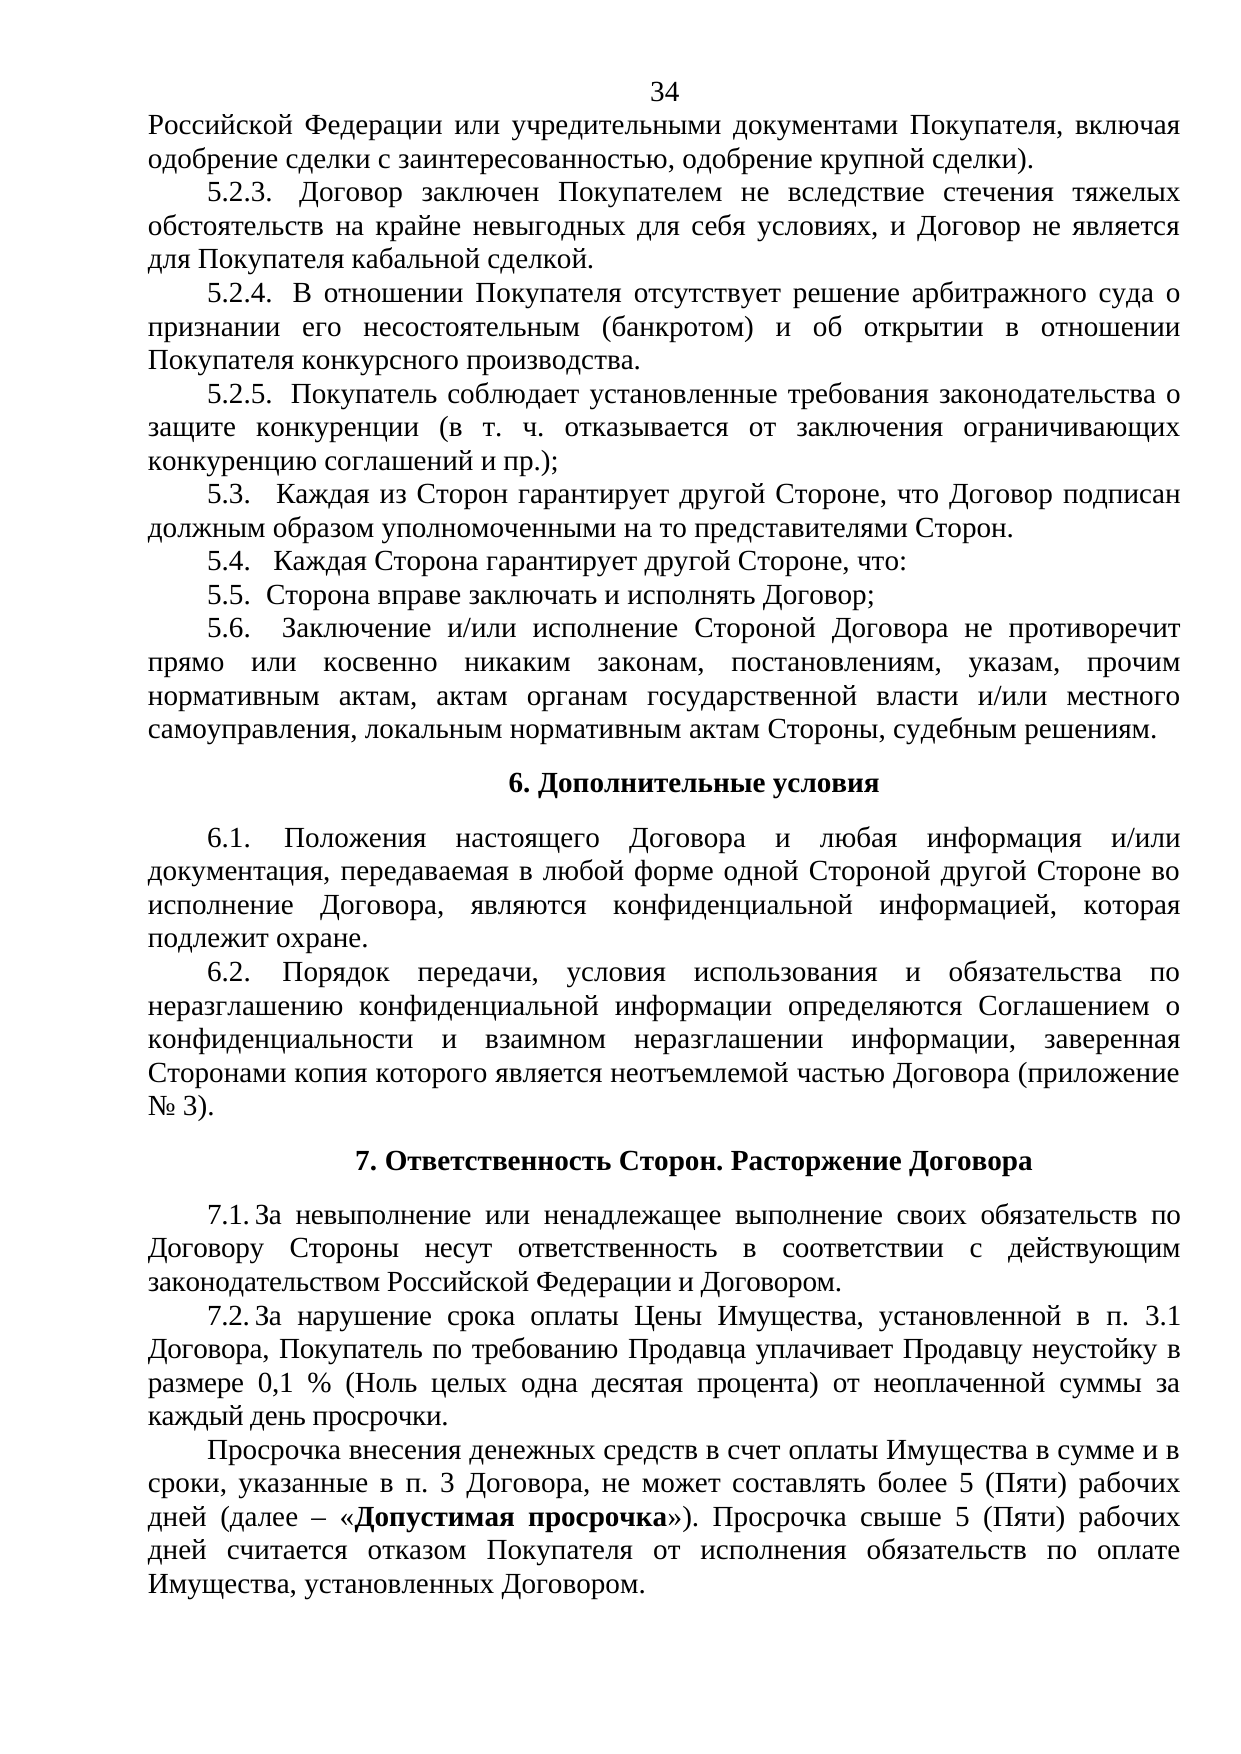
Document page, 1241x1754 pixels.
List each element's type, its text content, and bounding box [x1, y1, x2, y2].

list Положения настоящего Договора и любая информация и/или документация, передаваемая в любой форме одной Стороной другой Стороне во исполнение Договора, являются конфиденциальной информацией, которая подлежит охране. [148, 820, 1181, 954]
text Просрочка внесения денежных средств в счет оплаты Имущества в сумме и в сроки, указанные в п. 3 Договора, не может составлять более 5 (Пяти) рабочих дней (далее – «Допустимая просрочка»). Просрочка свыше 5 (Пяти) рабочих дней считается отказом Покупателя от исполнения обязательств по оплате Имущества, установленных Договором. [148, 1432, 1181, 1599]
list Дополнительные условия [148, 766, 1181, 799]
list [148, 107, 1181, 174]
list Сторона вправе заключать и исполнять Договор; [148, 577, 1181, 611]
list Заключение и/или исполнение Стороной Договора не противоречит прямо или косвенно никаким законам, постановлениям, указам, прочим нормативным актам, актам органам государственной власти и/или местного самоуправления, локальным нормативным актам Стороны, судебным решениям. [148, 611, 1181, 745]
list Каждая Сторона гарантирует другой Стороне, что: [148, 543, 1181, 577]
list Покупатель соблюдает установленные требования законодательства о защите конкуренции (в т. ч. отказывается от заключения ограничивающих конкуренцию соглашений и пр.); [148, 376, 1181, 476]
list За нарушение срока оплаты Цены Имущества, установленной в п. 3.1 Договора, Покупатель по требованию Продавца уплачивает Продавцу неустойку в размере 0,1 % (Ноль целых одна десятая процента) от неоплаченной суммы за каждый день просрочки. [148, 1298, 1181, 1432]
list Договор заключен Покупателем не вследствие стечения тяжелых обстоятельств на крайне невыгодных для себя условиях, и Договор не является для Покупателя кабальной сделкой. [148, 174, 1181, 275]
list Каждая из Сторон гарантирует другой Стороне, что Договор подписан должным образом уполномоченными на то представителями Сторон. [148, 476, 1181, 543]
list Порядок передачи, условия использования и обязательства по неразглашению конфиденциальной информации определяются Соглашением о конфиденциальности и взаимном неразглашении информации, заверенная Сторонами копия которого является неотъемлемой частью Договора (приложение № 3). [148, 954, 1181, 1122]
list Ответственность Сторон. Расторжение Договора [148, 1143, 1181, 1176]
list За невыполнение или ненадлежащее выполнение своих обязательств по Договору Стороны несут ответственность в соответствии с действующим законодательством Российской Федерации и Договором. [148, 1197, 1181, 1298]
list В отношении Покупателя отсутствует решение арбитражного суда о признании его несостоятельным (банкротом) и об открытии в отношении Покупателя конкурсного производства. [148, 275, 1181, 376]
